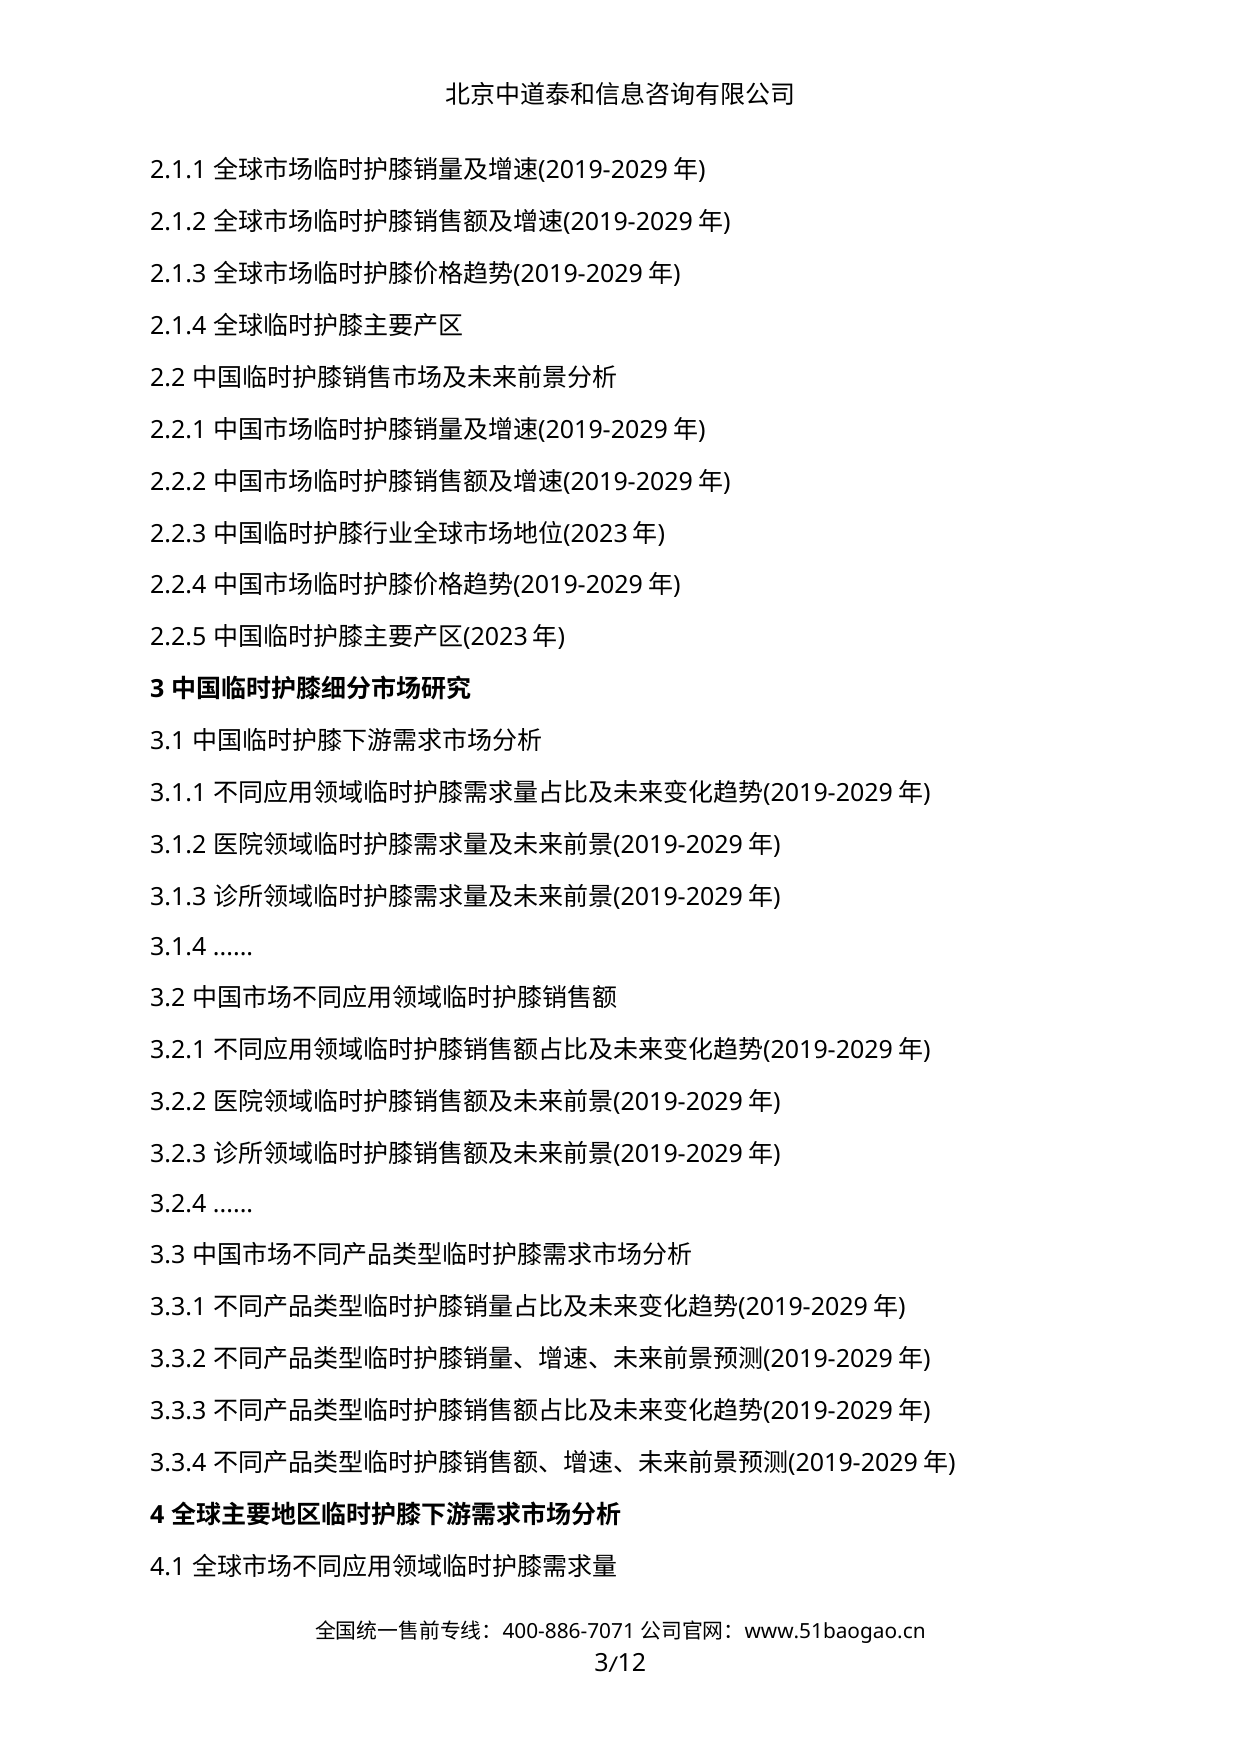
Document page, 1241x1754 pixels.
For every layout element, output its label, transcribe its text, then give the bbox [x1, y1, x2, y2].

text 3.3.3 不同产品类型临时护膝销售额占比及未来变化趋势(2019-2029年) [150, 1391, 1090, 1427]
text 3.1.1 不同应用领域临时护膝需求量占比及未来变化趋势(2019-2029年) [150, 772, 1090, 809]
text 3.1.3 诊所领域临时护膝需求量及未来前景(2019-2029年) [150, 876, 1090, 912]
text 3.1.2 医院领域临时护膝需求量及未来前景(2019-2029年) [150, 824, 1090, 861]
text 3.3.1 不同产品类型临时护膝销量占比及未来变化趋势(2019-2029年) [150, 1287, 1090, 1323]
text 3.2 中国市场不同应用领域临时护膝销售额 [150, 978, 1090, 1014]
text 2.1.1 全球市场临时护膝销量及增速(2019-2029年) [150, 150, 1090, 186]
text 2.2.2 中国市场临时护膝销售额及增速(2019-2029年) [150, 461, 1090, 497]
text 4 全球主要地区临时护膝下游需求市场分析 [150, 1494, 1090, 1531]
text 2.1.3 全球市场临时护膝价格趋势(2019-2029年) [150, 254, 1090, 290]
text 2.1.4 全球临时护膝主要产区 [150, 306, 1090, 342]
text 3.2.4 ...... [150, 1185, 1090, 1219]
text 3.2.1 不同应用领域临时护膝销售额占比及未来变化趋势(2019-2029年) [150, 1030, 1090, 1066]
text 3.3 中国市场不同产品类型临时护膝需求市场分析 [150, 1235, 1090, 1271]
text 3.3.4 不同产品类型临时护膝销售额、增速、未来前景预测(2019-2029年) [150, 1442, 1090, 1479]
text 3 中国临时护膝细分市场研究 [150, 669, 1090, 705]
text 3.2.3 诊所领域临时护膝销售额及未来前景(2019-2029年) [150, 1133, 1090, 1170]
text 3.2.2 医院领域临时护膝销售额及未来前景(2019-2029年) [150, 1082, 1090, 1118]
text 2.1.2 全球市场临时护膝销售额及增速(2019-2029年) [150, 202, 1090, 238]
text 3.1 中国临时护膝下游需求市场分析 [150, 721, 1090, 757]
text 2.2.5 中国临时护膝主要产区(2023年) [150, 617, 1090, 653]
text 3.1.4 ...... [150, 928, 1090, 962]
text 2.2.1 中国市场临时护膝销量及增速(2019-2029年) [150, 409, 1090, 446]
text 3.3.2 不同产品类型临时护膝销量、增速、未来前景预测(2019-2029年) [150, 1339, 1090, 1375]
text 2.2 中国临时护膝销售市场及未来前景分析 [150, 357, 1090, 394]
text 4.1 全球市场不同应用领域临时护膝需求量 [150, 1546, 1090, 1582]
text 2.2.3 中国临时护膝行业全球市场地位(2023年) [150, 513, 1090, 549]
text 2.2.4 中国市场临时护膝价格趋势(2019-2029年) [150, 565, 1090, 601]
